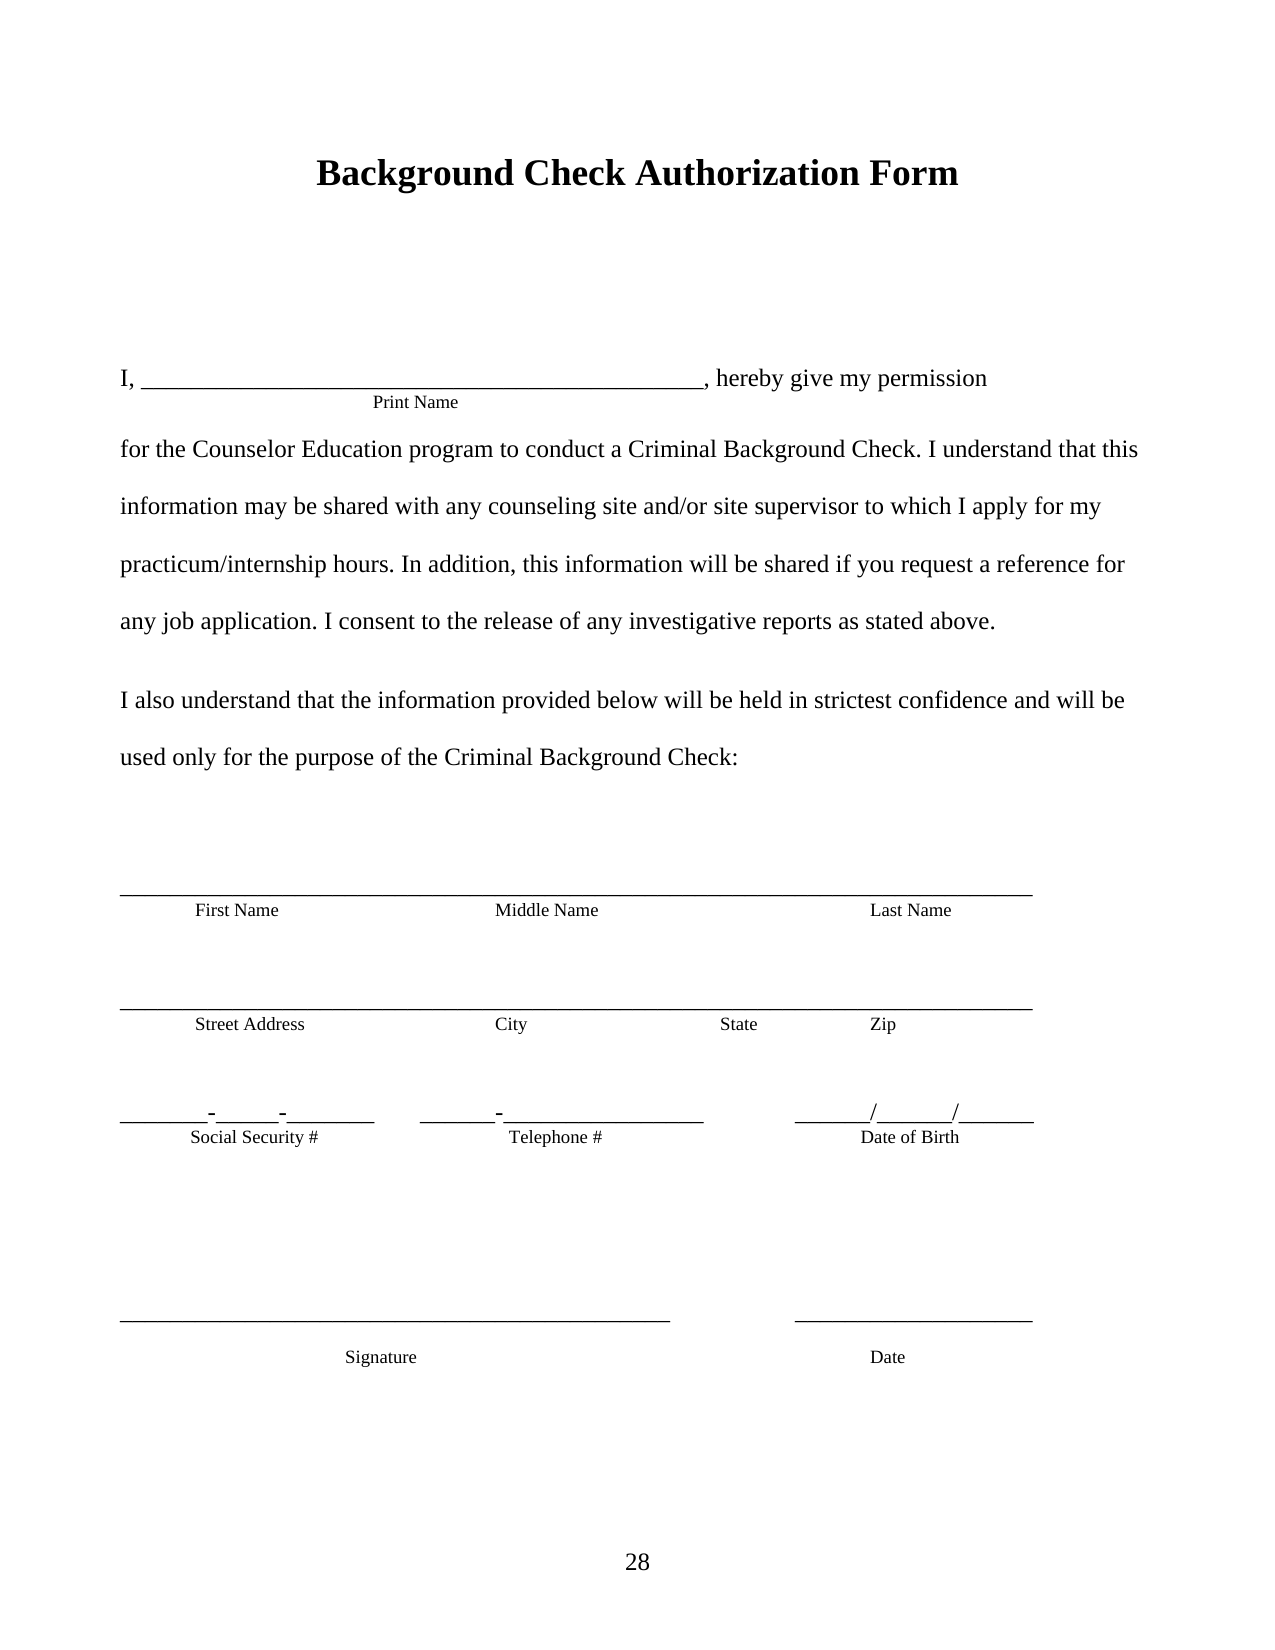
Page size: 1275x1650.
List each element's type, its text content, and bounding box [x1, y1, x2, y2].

text _________________________________________________________________________ Street Address City State Zip [120, 984, 1183, 1034]
text Background Check Authorization Form [120, 150, 1155, 193]
text I, _____________________________________________, hereby give my permission Print Name [120, 363, 1155, 413]
text I also understand that the information provided below will be held in strictest confidence and will be used only for the purpose of the Criminal Background Check: [120, 685, 1155, 771]
text _________________________________________________________________________ First Name Middle Name Last Name [120, 870, 1183, 920]
text for the Counselor Education program to conduct a Criminal Background Check. I understand that this information may be shared with any counseling site and/or site supervisor to which I apply for my practicum/internship hours. In addition, this information will be shared if you request a reference for any job application. I consent to the release of any investigative reports as stated above. [120, 434, 1155, 635]
text _______-_____-_______ ______-________________ ______/______/______ Social Security # Telephone # Date of Birth [120, 1097, 1183, 1147]
text Signature Date [120, 1346, 1183, 1367]
text ____________________________________________ ___________________ [120, 1296, 1183, 1325]
